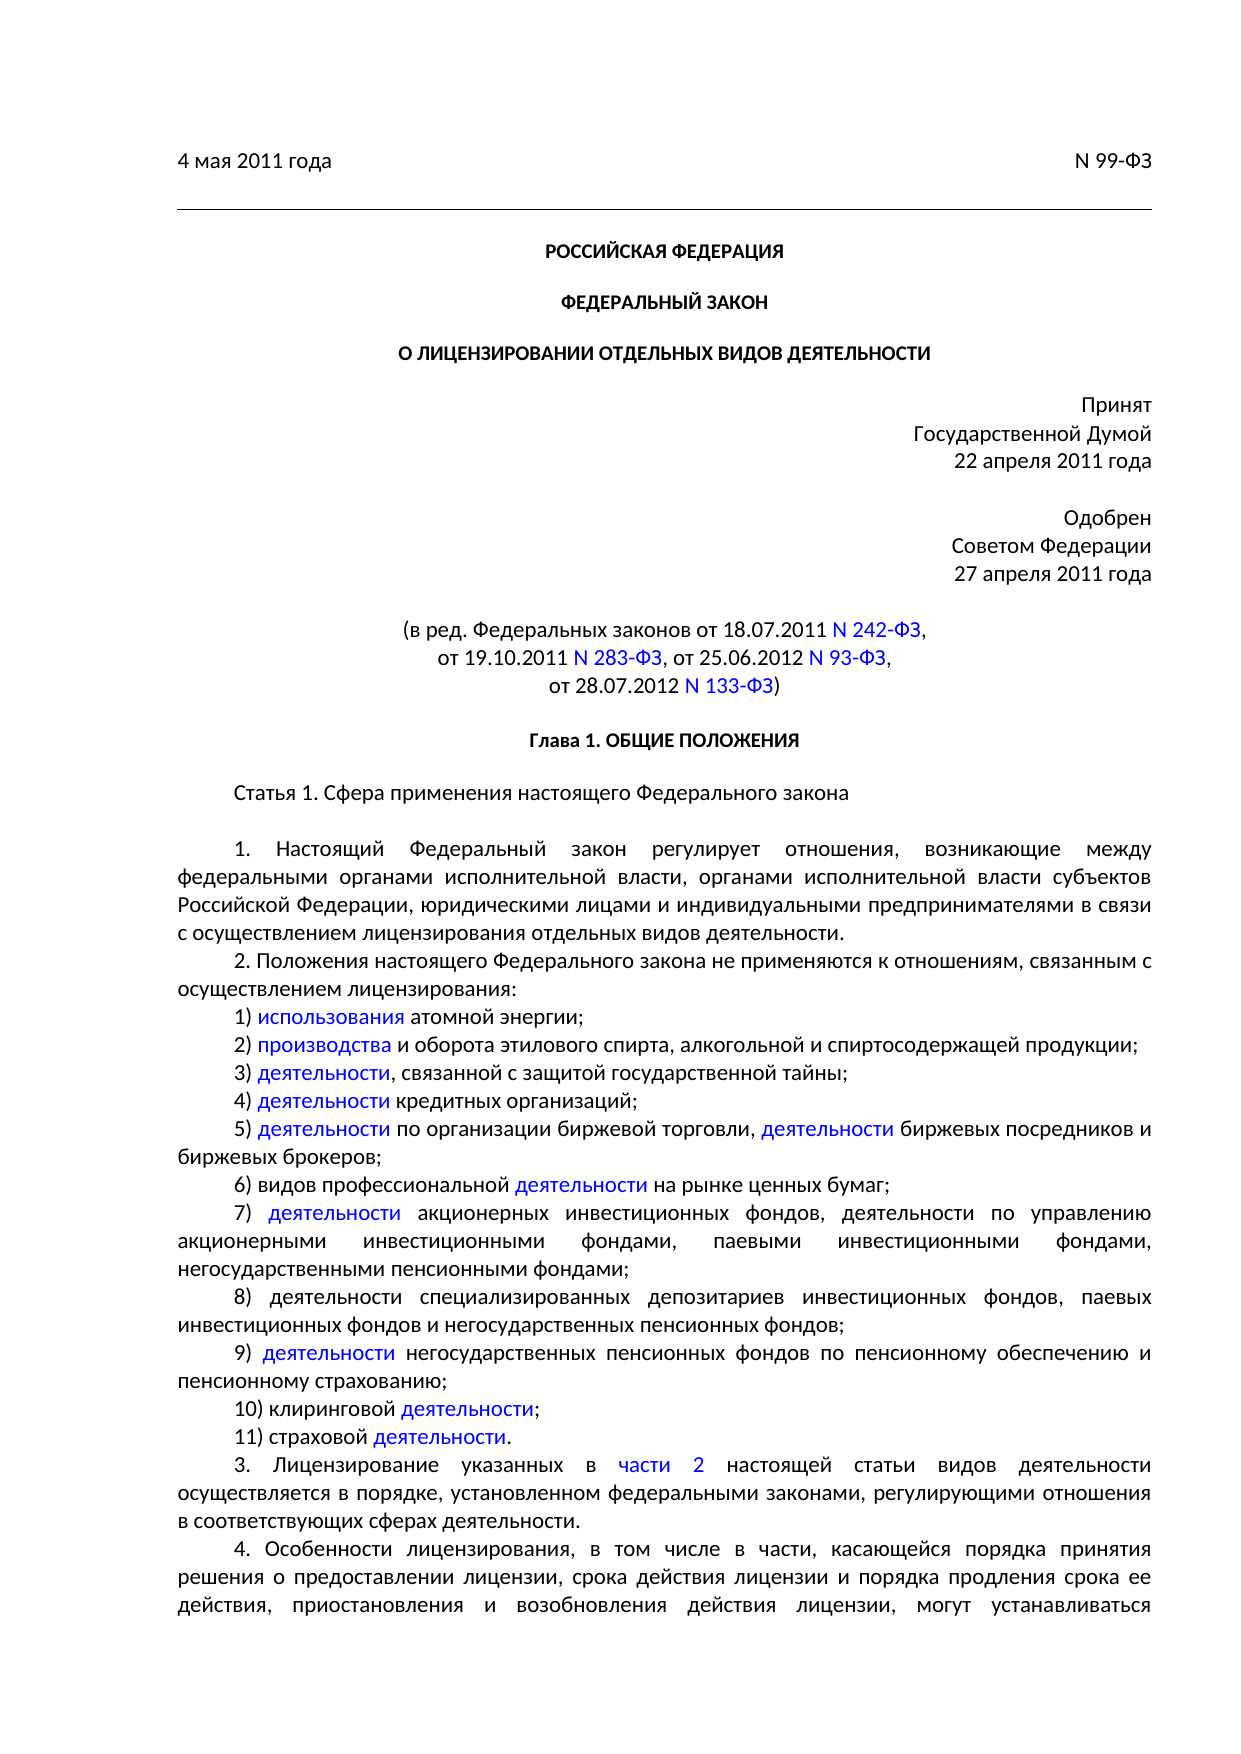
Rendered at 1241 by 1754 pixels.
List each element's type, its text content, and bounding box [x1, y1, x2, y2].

text 1. Настоящий Федеральный закон регулирует отношения, возникающие между федеральными органами исполнительной власти, органами исполнительной власти субъектов Российской Федерации, юридическими лицами и индивидуальными предпринимателями в связи с осуществлением лицензирования отдельных видов деятельности. [177, 834, 1152, 946]
title ФЕДЕРАЛЬНЫЙ ЗАКОН [177, 289, 1152, 314]
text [177, 1534, 1152, 1618]
text 2) производства и оборота этилового спирта, алкогольной и спиртосодержащей продукции; [177, 1030, 1152, 1058]
text 7) деятельности акционерных инвестиционных фондов, деятельности по управлению акционерными инвестиционными фондами, паевыми инвестиционными фондами, негосударственными пенсионными фондами; [177, 1198, 1152, 1282]
text от 28.07.2012 N 133-ФЗ) [177, 671, 1152, 699]
text 22 апреля 2011 года [177, 447, 1152, 475]
text 11) страховой деятельности. [177, 1422, 1152, 1450]
text 3. Лицензирование указанных в части 2 настоящей статьи видов деятельности осуществляется в порядке, установленном федеральными законами, регулирующими отношения в соответствующих сферах деятельности. [177, 1450, 1152, 1534]
text Статья 1. Сфера применения настоящего Федерального закона [177, 778, 1152, 806]
text 5) деятельности по организации биржевой торговли, деятельности биржевых посредников и биржевых брокеров; [177, 1114, 1152, 1170]
text 10) клиринговой деятельности; [177, 1394, 1152, 1422]
title Глава 1. ОБЩИЕ ПОЛОЖЕНИЯ [177, 727, 1152, 752]
text 4) деятельности кредитных организаций; [177, 1086, 1152, 1114]
title РОССИЙСКАЯ ФЕДЕРАЦИЯ [177, 238, 1152, 263]
text от 19.10.2011 N 283-ФЗ, от 25.06.2012 N 93-ФЗ, [177, 643, 1152, 671]
text 1) использования атомной энергии; [177, 1002, 1152, 1030]
text Принят [177, 391, 1152, 419]
text (в ред. Федеральных законов от 18.07.2011 N 242-ФЗ, [177, 615, 1152, 643]
text Одобрен [177, 503, 1152, 531]
text 3) деятельности, связанной с защитой государственной тайны; [177, 1058, 1152, 1086]
text 6) видов профессиональной деятельности на рынке ценных бумаг; [177, 1170, 1152, 1198]
text 8) деятельности специализированных депозитариев инвестиционных фондов, паевых инвестиционных фондов и негосударственных пенсионных фондов; [177, 1282, 1152, 1338]
text 2. Положения настоящего Федерального закона не применяются к отношениям, связанным с осуществлением лицензирования: [177, 946, 1152, 1002]
title О ЛИЦЕНЗИРОВАНИИ ОТДЕЛЬНЫХ ВИДОВ ДЕЯТЕЛЬНОСТИ [177, 340, 1152, 365]
text 4 мая 2011 года N 99-ФЗ [177, 146, 1152, 202]
text 27 апреля 2011 года [177, 559, 1152, 587]
text Советом Федерации [177, 531, 1152, 559]
text 9) деятельности негосударственных пенсионных фондов по пенсионному обеспечению и пенсионному страхованию; [177, 1338, 1152, 1394]
text Государственной Думой [177, 419, 1152, 447]
